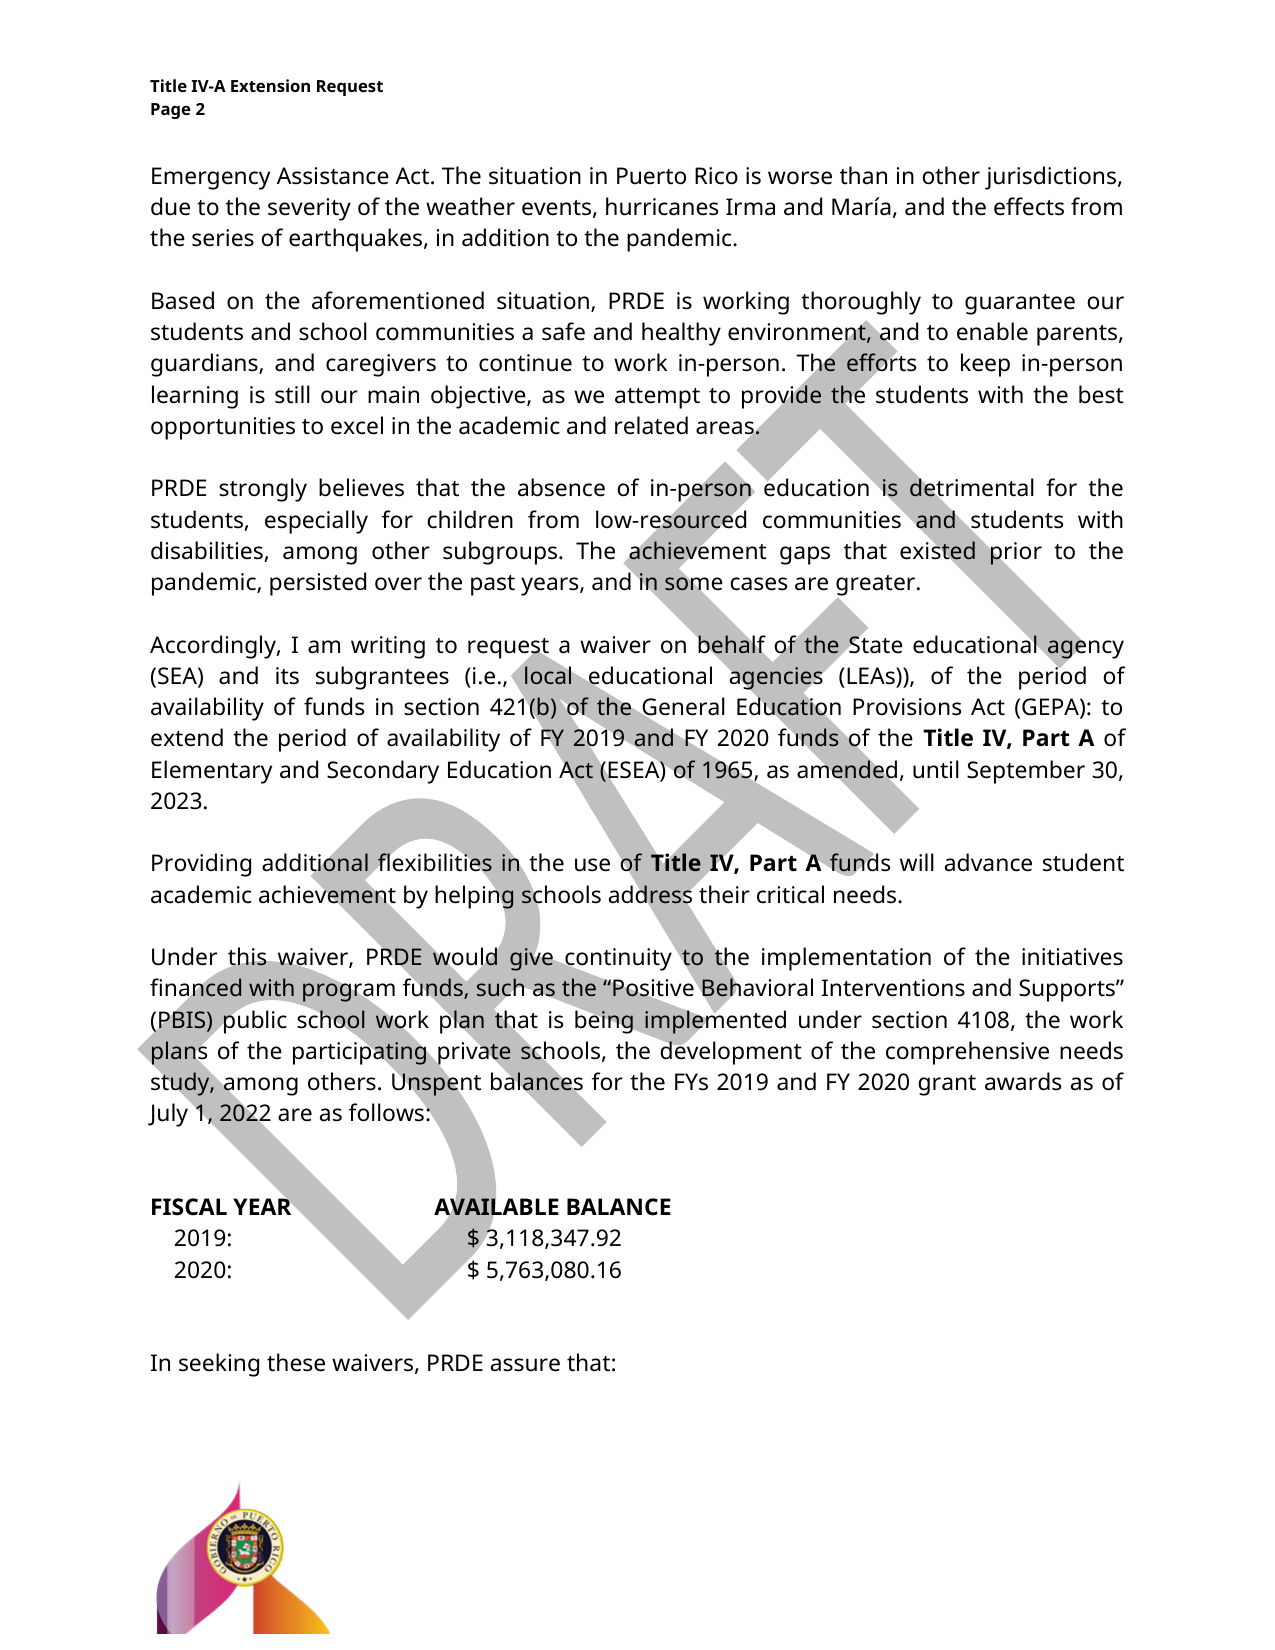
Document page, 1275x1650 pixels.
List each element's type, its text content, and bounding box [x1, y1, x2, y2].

text In seeking these waivers, PRDE assure that: [150, 1347, 1125, 1379]
text FISCAL YEAR AVAILABLE BALANCE [150, 1191, 1125, 1222]
text PRDE strongly believes that the absence of in-person education is detrimental for the students, especially for children from low-resourced communities and students with disabilities, among other subgroups. The achievement gaps that existed prior to the pandemic, persisted over the past years, and in some cases are greater. [150, 472, 1125, 597]
text 2019: $ 3,118,347.92 [150, 1222, 1125, 1254]
text 2020: $ 5,763,080.16 [150, 1254, 1125, 1285]
text Accordingly, I am writing to request a waiver on behalf of the State educational agency (SEA) and its subgrantees (i.e., local educational agencies (LEAs)), of the period of availability of funds in section 421(b) of the General Education Provisions Act (GEPA): to extend the period of availability of FY 2019 and FY 2020 funds of the Title IV, Part A of Elementary and Secondary Education Act (ESEA) of 1965, as amended, until September 30, 2023. [150, 629, 1125, 816]
text Based on the aforementioned situation, PRDE is working thoroughly to guarantee our students and school communities a safe and healthy environment, and to enable parents, guardians, and caregivers to continue to work in-person. The efforts to keep in-person learning is still our main objective, as we attempt to provide the students with the best opportunities to excel in the academic and related areas. [150, 285, 1125, 441]
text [150, 160, 1125, 254]
text Providing additional flexibilities in the use of Title IV, Part A funds will advance student academic achievement by helping schools address their critical needs. [150, 847, 1125, 910]
picture [150, 1480, 335, 1634]
text Under this waiver, PRDE would give continuity to the implementation of the initiatives financed with program funds, such as the “Positive Behavioral Interventions and Supports” (PBIS) public school work plan that is being implemented under section 4108, the work plans of the participating private schools, the development of the comprehensive needs study, among others. Unspent balances for the FYs 2019 and FY 2020 grant awards as of July 1, 2022 are as follows: [150, 941, 1125, 1129]
